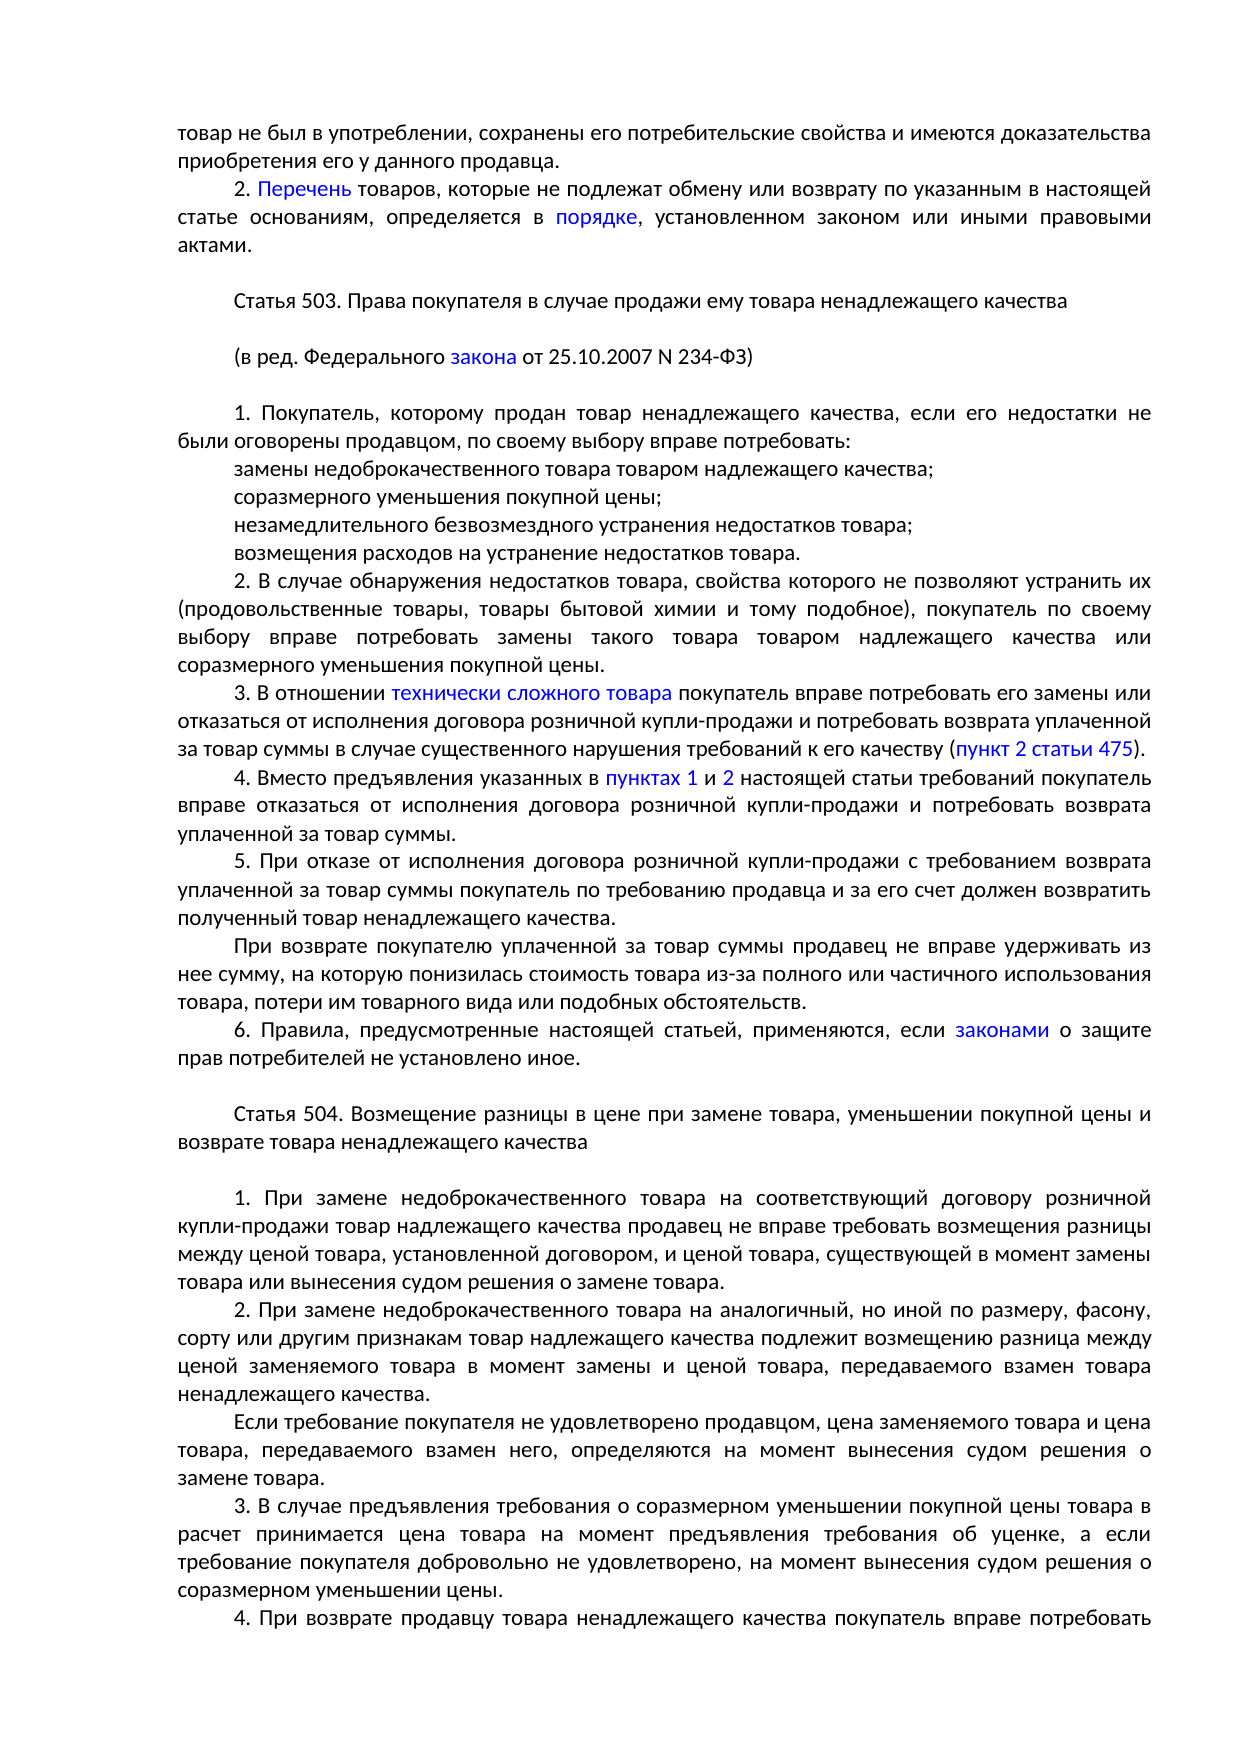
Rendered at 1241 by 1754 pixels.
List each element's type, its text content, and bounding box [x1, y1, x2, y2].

text (в ред. Федерального закона от 25.10.2007 N 234-ФЗ) [177, 342, 1152, 370]
text Статья 503. Права покупателя в случае продажи ему товара ненадлежащего качества [177, 286, 1152, 314]
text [177, 1603, 1152, 1631]
text 5. При отказе от исполнения договора розничной купли-продажи с требованием возврата уплаченной за товар суммы покупатель по требованию продавца и за его счет должен возвратить полученный товар ненадлежащего качества. [177, 847, 1152, 931]
text Если требование покупателя не удовлетворено продавцом, цена заменяемого товара и цена товара, передаваемого взамен него, определяются на момент вынесения судом решения о замене товара. [177, 1407, 1152, 1491]
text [177, 118, 1152, 174]
text замены недоброкачественного товара товаром надлежащего качества; [177, 454, 1152, 482]
text 3. В случае предъявления требования о соразмерном уменьшении покупной цены товара в расчет принимается цена товара на момент предъявления требования об уценке, а если требование покупателя добровольно не удовлетворено, на момент вынесения судом решения о соразмерном уменьшении цены. [177, 1491, 1152, 1603]
text незамедлительного безвозмездного устранения недостатков товара; [177, 510, 1152, 538]
text 2. Перечень товаров, которые не подлежат обмену или возврату по указанным в настоящей статье основаниям, определяется в порядке, установленном законом или иными правовыми актами. [177, 174, 1152, 258]
text 4. Вместо предъявления указанных в пунктах 1 и 2 настоящей статьи требований покупатель вправе отказаться от исполнения договора розничной купли-продажи и потребовать возврата уплаченной за товар суммы. [177, 763, 1152, 847]
text 2. В случае обнаружения недостатков товара, свойства которого не позволяют устранить их (продовольственные товары, товары бытовой химии и тому подобное), покупатель по своему выбору вправе потребовать замены такого товара товаром надлежащего качества или соразмерного уменьшения покупной цены. [177, 566, 1152, 678]
text 1. При замене недоброкачественного товара на соответствующий договору розничной купли-продажи товар надлежащего качества продавец не вправе требовать возмещения разницы между ценой товара, установленной договором, и ценой товара, существующей в момент замены товара или вынесения судом решения о замене товара. [177, 1183, 1152, 1295]
text возмещения расходов на устранение недостатков товара. [177, 538, 1152, 566]
text При возврате покупателю уплаченной за товар суммы продавец не вправе удерживать из нее сумму, на которую понизилась стоимость товара из-за полного или частичного использования товара, потери им товарного вида или подобных обстоятельств. [177, 931, 1152, 1015]
text 2. При замене недоброкачественного товара на аналогичный, но иной по размеру, фасону, сорту или другим признакам товар надлежащего качества подлежит возмещению разница между ценой заменяемого товара в момент замены и ценой товара, передаваемого взамен товара ненадлежащего качества. [177, 1295, 1152, 1407]
text соразмерного уменьшения покупной цены; [177, 482, 1152, 510]
text 1. Покупатель, которому продан товар ненадлежащего качества, если его недостатки не были оговорены продавцом, по своему выбору вправе потребовать: [177, 398, 1152, 454]
text 6. Правила, предусмотренные настоящей статьей, применяются, если законами о защите прав потребителей не установлено иное. [177, 1015, 1152, 1071]
text Статья 504. Возмещение разницы в цене при замене товара, уменьшении покупной цены и возврате товара ненадлежащего качества [177, 1099, 1152, 1155]
text 3. В отношении технически сложного товара покупатель вправе потребовать его замены или отказаться от исполнения договора розничной купли-продажи и потребовать возврата уплаченной за товар суммы в случае существенного нарушения требований к его качеству (пункт 2 статьи 475). [177, 678, 1152, 763]
